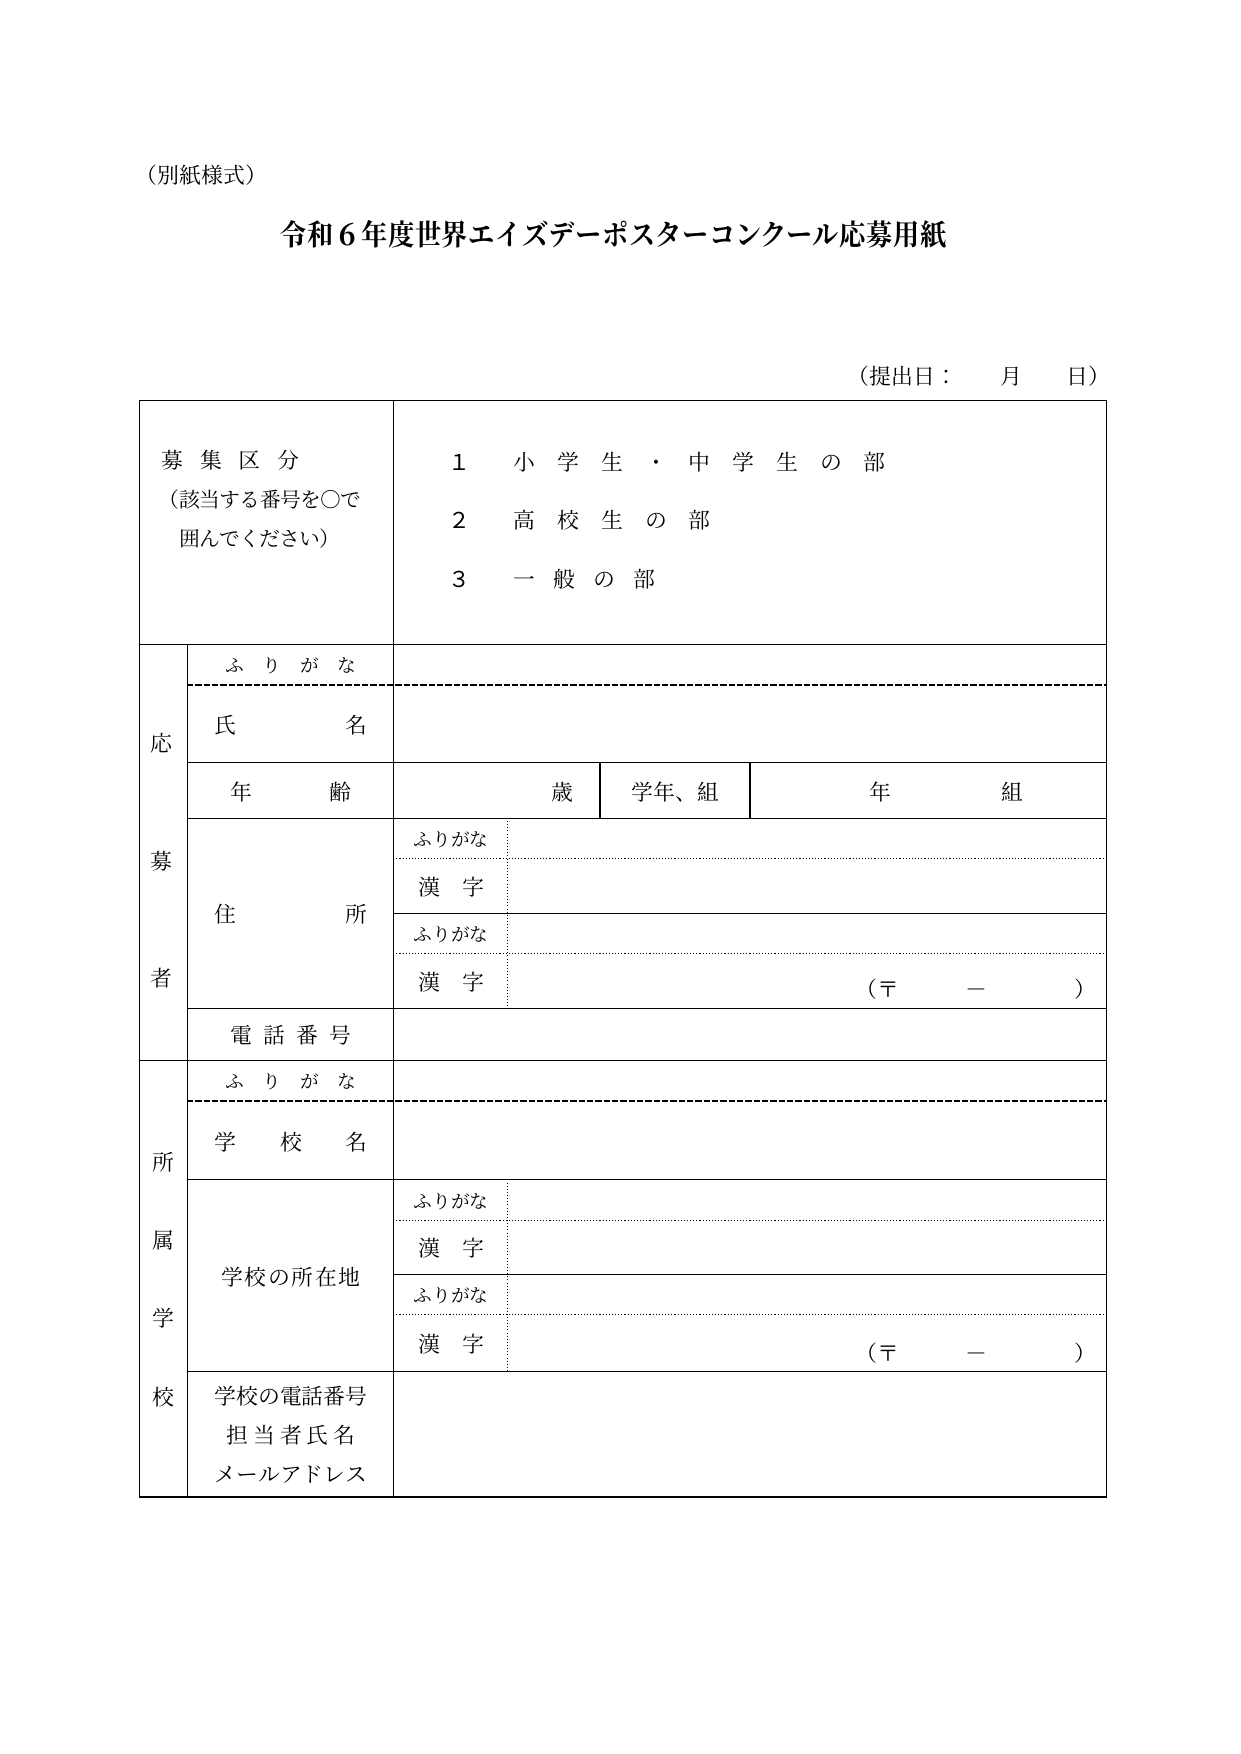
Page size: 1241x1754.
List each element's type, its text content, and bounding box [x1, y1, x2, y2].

table_cell ふりがな [394, 914, 508, 953]
table_cell 住 所 [188, 819, 393, 1007]
table_cell ふりがな [394, 1180, 508, 1219]
text （提出日： 月 日） [150, 356, 1109, 395]
table_cell 学年、組 [601, 763, 749, 818]
table_cell 学校の電話番号 担当者氏名 メールアドレス [188, 1372, 393, 1496]
table_cell [394, 684, 1106, 762]
table_cell 漢 字 [394, 858, 508, 913]
table_cell [508, 914, 1106, 953]
table_cell [394, 1372, 1106, 1496]
table_header 募 集 区 分 （該当する番号を○で 囲んでください） [140, 401, 393, 644]
table_cell 年 組 [751, 763, 1106, 818]
table_cell [394, 645, 1106, 684]
table_cell ふりがな [394, 1275, 508, 1314]
table_cell 年 齢 [188, 763, 393, 818]
table_cell 漢 字 [394, 953, 508, 1007]
table_cell [508, 1220, 1106, 1274]
table_cell [394, 1009, 1106, 1059]
table_cell [508, 1275, 1106, 1314]
table_cell ふりがな [394, 819, 508, 858]
table_cell 電 話 番 号 [188, 1009, 393, 1059]
text 令和６年度世界エイズデーポスターコンクール応募用紙 [150, 193, 1063, 271]
table_cell [508, 858, 1106, 913]
table_cell 氏 名 [188, 684, 393, 762]
table_cell 歳 [394, 763, 599, 818]
table_cell 学校の所在地 [188, 1180, 393, 1371]
table_cell ふ り が な [188, 1061, 393, 1099]
table_cell 応 募 者 [140, 645, 187, 1059]
text （別紙様式） [135, 154, 1063, 193]
table_header １ 小 学 生 ・ 中 学 生 の 部 ２ 高 校 生 の 部 ３ 一般の部 [394, 401, 1106, 644]
table_cell [508, 819, 1106, 858]
table_cell （〒 － ） [508, 1314, 1106, 1371]
table_cell ふ り が な [188, 645, 393, 684]
table_cell （〒 － ） [508, 953, 1106, 1007]
table_cell [508, 1180, 1106, 1219]
table_cell 漢 字 [394, 1220, 508, 1274]
table_cell 所 属 学 校 [140, 1061, 187, 1496]
table_cell [394, 1100, 1106, 1179]
table_cell 漢 字 [394, 1314, 508, 1371]
table_cell [394, 1061, 1106, 1099]
table_cell 学 校 名 [188, 1100, 393, 1179]
